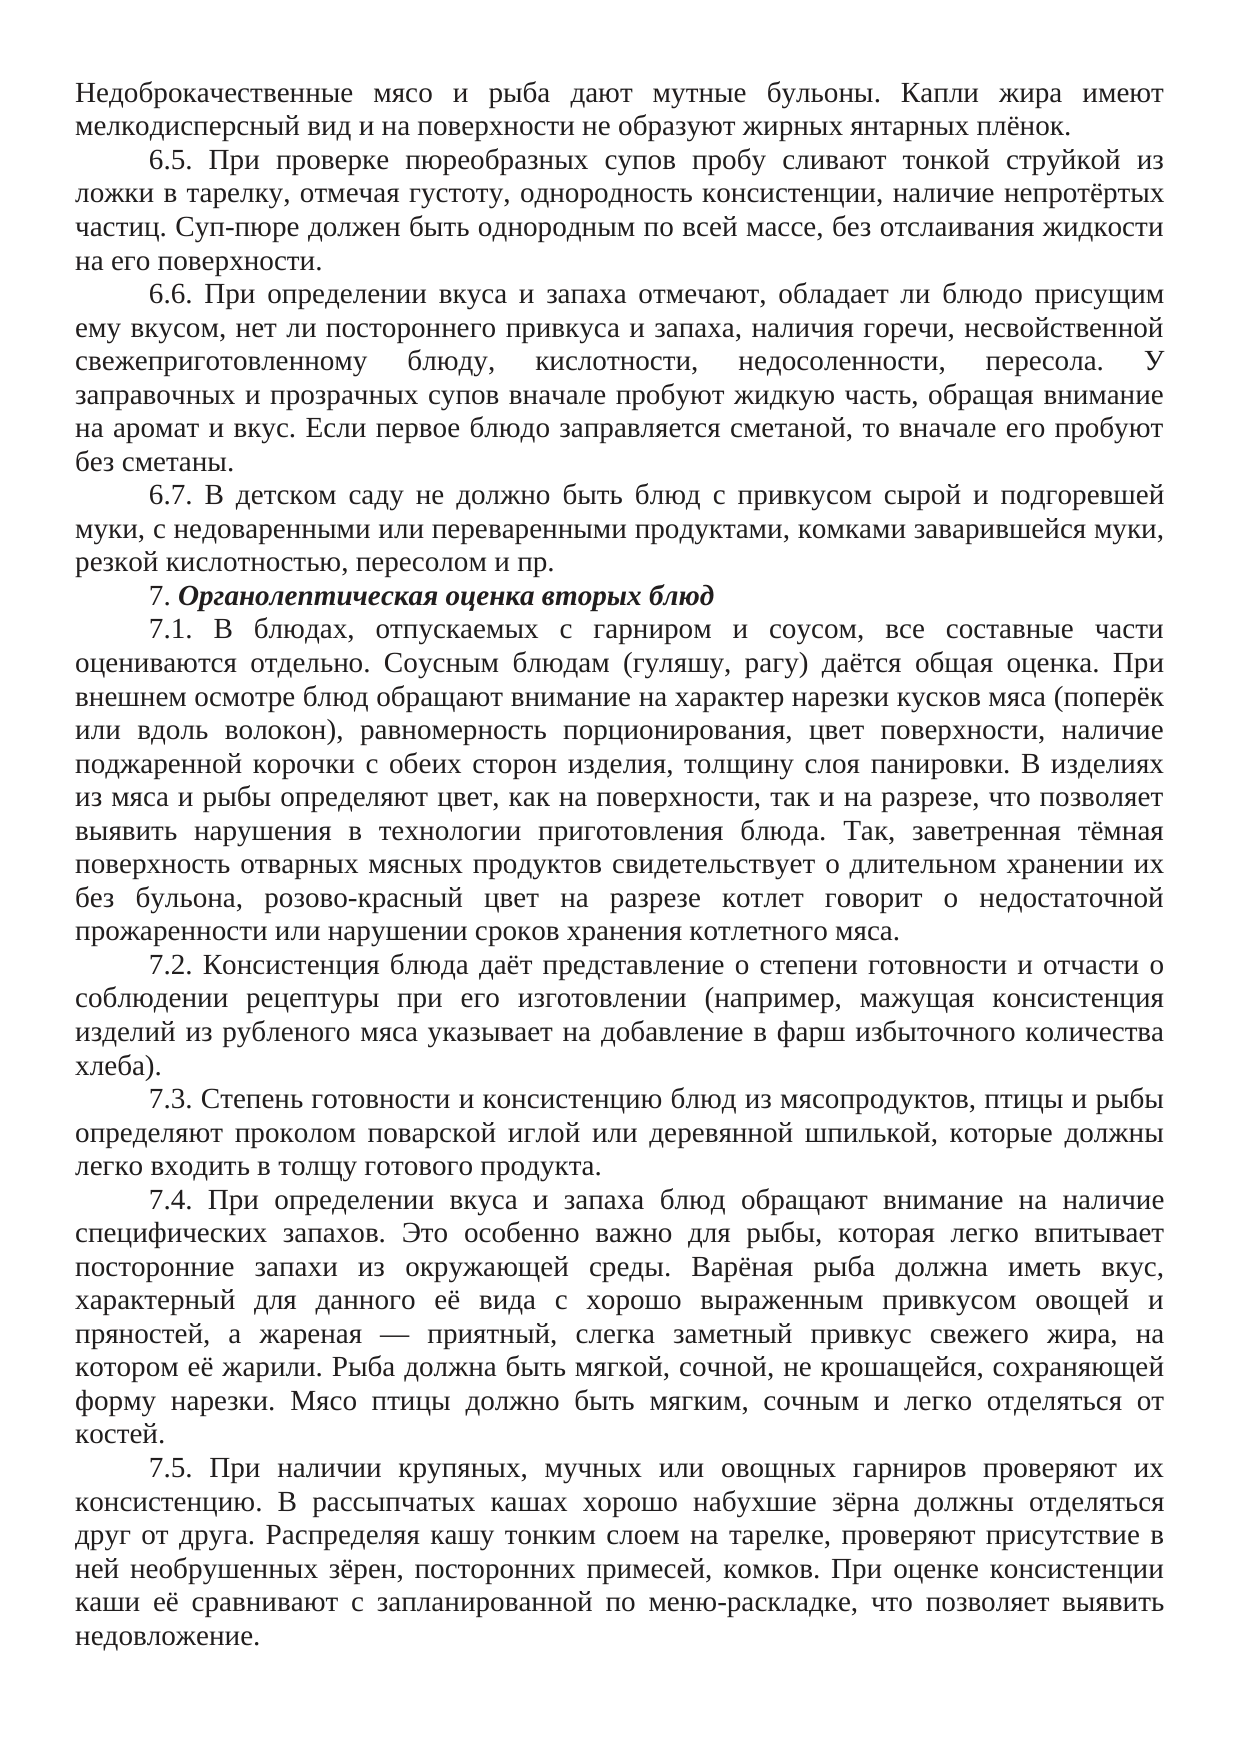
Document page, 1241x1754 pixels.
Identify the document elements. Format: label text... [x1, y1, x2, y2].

text 6.6. При определении вкуса и запаха отмечают, обладает ли блюдо присущим ему вкусом, нет ли постороннего привкуса и запаха, наличия горечи, несвойственной свежеприготовленному блюду, кислотности, недосоленности, пересола. У заправочных и прозрачных супов вначале пробуют жидкую часть, обращая внимание на аромат и вкус. Если первое блюдо заправляется сметаной, то вначале его пробуют без сметаны. [75, 276, 1165, 477]
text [75, 75, 1165, 142]
text 7.1. В блюдах, отпускаемых с гарниром и соусом, все составные части оцениваются отдельно. Соусным блюдам (гуляшу, рагу) даётся общая оценка. При внешнем осмотре блюд обращают внимание на характер нарезки кусков мяса (поперёк или вдоль волокон), равномерность порционирования, цвет поверхности, наличие поджаренной корочки с обеих сторон изделия, толщину слоя панировки. В изделиях из мяса и рыбы определяют цвет, как на поверхности, так и на разрезе, что позволяет выявить нарушения в технологии приготовления блюда. Так, заветренная тёмная поверхность отварных мясных продуктов свидетельствует о длительном хранении их без бульона, розово-красный цвет на разрезе котлет говорит о недостаточной прожаренности или нарушении сроков хранения котлетного мяса. [75, 612, 1165, 947]
text 7.4. При определении вкуса и запаха блюд обращают внимание на наличие специфических запахов. Это особенно важно для рыбы, которая легко впитывает посторонние запахи из окружающей среды. Варёная рыба должна иметь вкус, характерный для данного её вида с хорошо выраженным привкусом овощей и пряностей, а жареная — приятный, слегка заметный привкус свежего жира, на котором её жарили. Рыба должна быть мягкой, сочной, не крошащейся, сохраняющей форму нарезки. Мясо птицы должно быть мягким, сочным и легко отделяться от костей. [75, 1182, 1165, 1450]
text 7. Органолептическая оценка вторых блюд [75, 578, 1165, 612]
text 6.5. При проверке пюреобразных супов пробу сливают тонкой струйкой из ложки в тарелку, отмечая густоту, однородность консистенции, наличие непротёртых частиц. Суп-пюре должен быть однородным по всей массе, без отслаивания жидкости на его поверхности. [75, 142, 1165, 276]
text 6.7. В детском саду не должно быть блюд с привкусом сырой и подгоревшей муки, с недоваренными или переваренными продуктами, комками заварившейся муки, резкой кислотностью, пересолом и пр. [75, 477, 1165, 578]
text 7.2. Консистенция блюда даёт представление о степени готовности и отчасти о соблюдении рецептуры при его изготовлении (например, мажущая консистенция изделий из рубленого мяса указывает на добавление в фарш избыточного количества хлеба). [75, 947, 1165, 1081]
text 7.5. При наличии крупяных, мучных или овощных гарниров проверяют их консистенцию. В рассыпчатых кашах хорошо набухшие зёрна должны отделяться друг от друга. Распределяя кашу тонким слоем на тарелке, проверяют присутствие в ней необрушенных зёрен, посторонних примесей, комков. При оценке консистенции каши её сравнивают с запланированной по меню-раскладке, что позволяет выявить недовложение. [75, 1450, 1165, 1651]
text 7.3. Степень готовности и консистенцию блюд из мясопродуктов, птицы и рыбы определяют проколом поварской иглой или деревянной шпилькой, которые должны легко входить в толщу готового продукта. [75, 1081, 1165, 1182]
